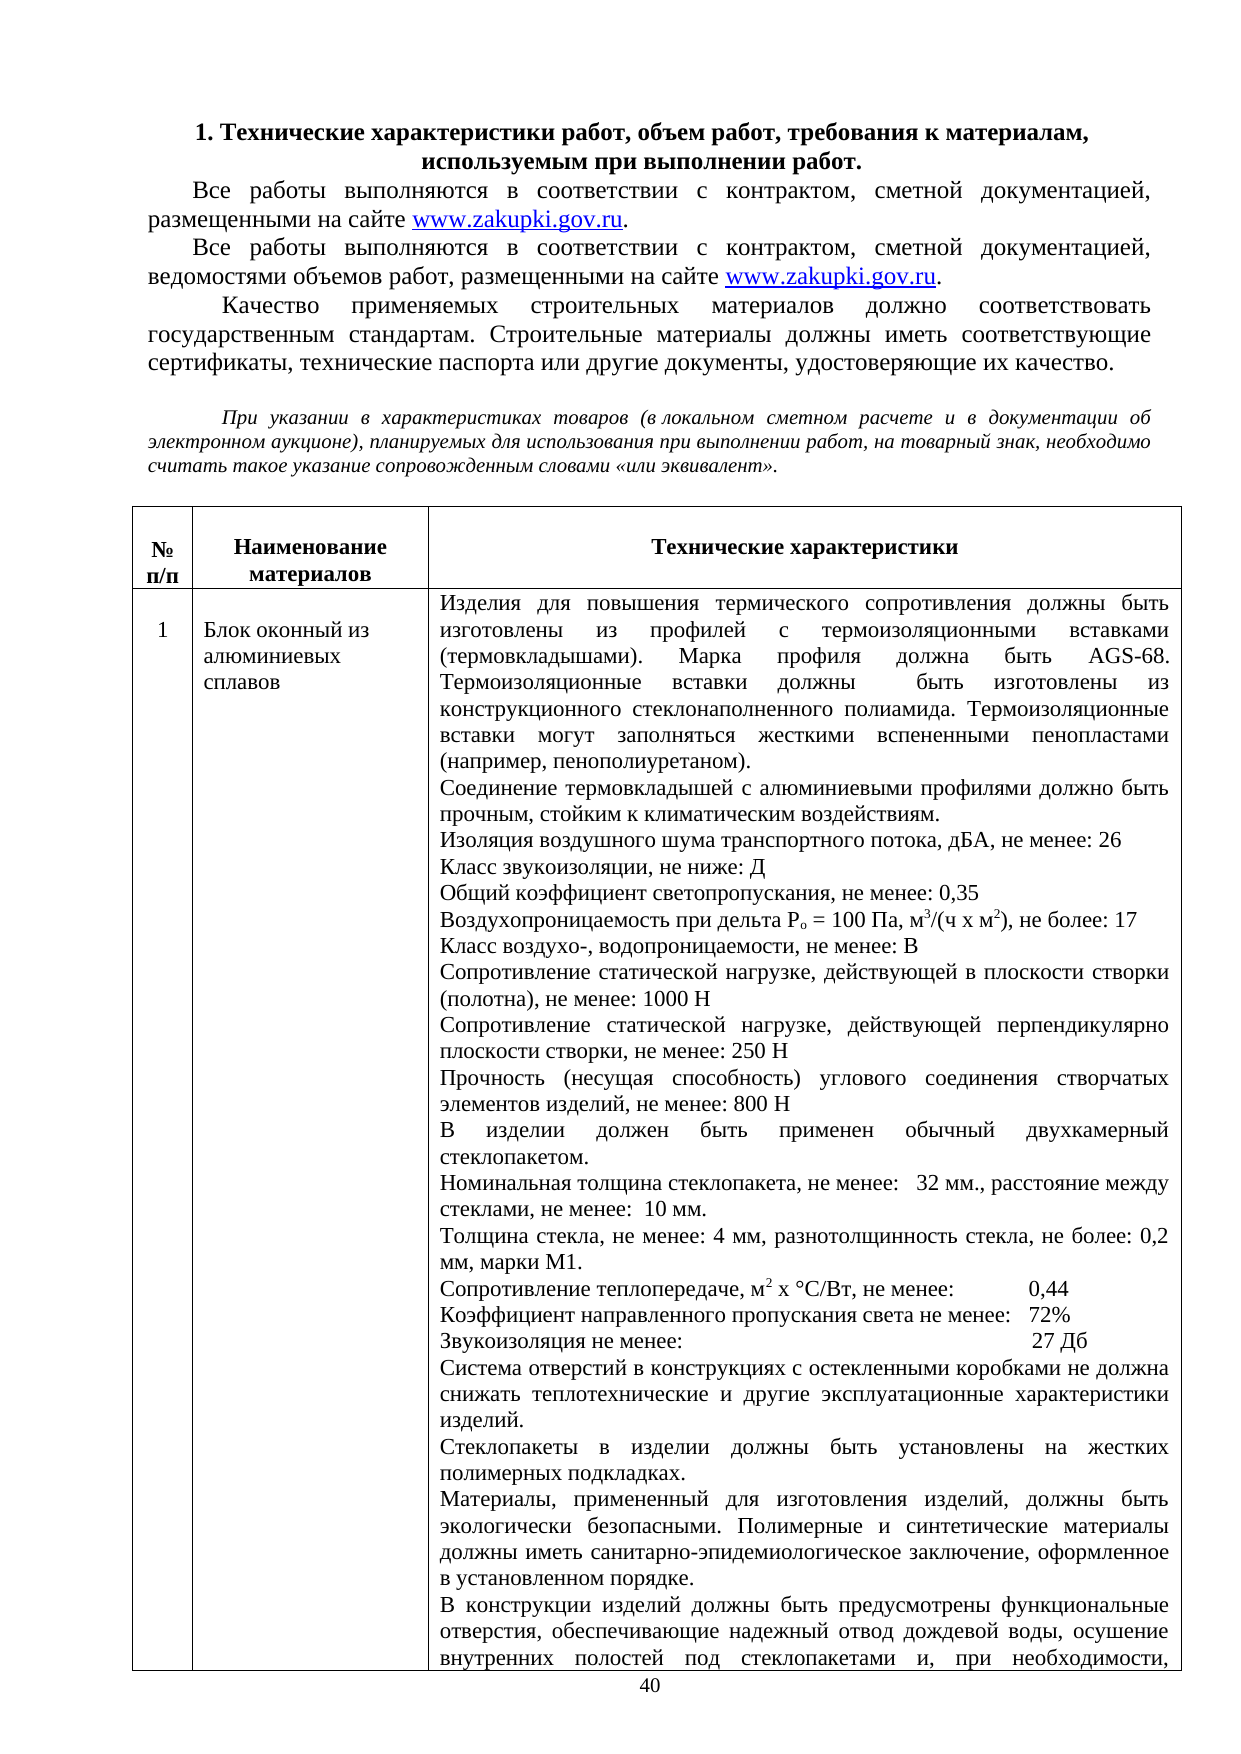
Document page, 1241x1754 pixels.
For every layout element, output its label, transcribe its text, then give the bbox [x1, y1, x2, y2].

table_header № п/п [133, 507, 192, 588]
text Все работы выполняются в соответствии с контрактом, сметной документацией, ведомостями объемов работ, размещенными на сайте www.zakupki.gov.ru. [148, 232, 1152, 290]
table_cell 1 [133, 589, 192, 1670]
table_header Технические характеристики [429, 507, 1181, 588]
text Качество применяемых строительных материалов должно соответствовать государственным стандартам. Строительные материалы должны иметь соответствующие сертификаты, технические паспорта или другие документы, удостоверяющие их качество. [148, 290, 1152, 376]
text При указании в характеристиках товаров (в локальном сметном расчете и в документации об электронном аукционе), планируемых для использования при выполнении работ, на товарный знак, необходимо считать такое указание сопровожденным словами «или эквивалент». [148, 405, 1152, 477]
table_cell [193, 589, 428, 1670]
text 1. Технические характеристики работ, объем работ, требования к материалам, используемым при выполнении работ. [148, 117, 1136, 175]
text Все работы выполняются в соответствии с контрактом, сметной документацией, размещенными на сайте www.zakupki.gov.ru. [148, 175, 1152, 232]
table_header Наименование материалов [193, 507, 428, 588]
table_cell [429, 589, 1181, 1670]
